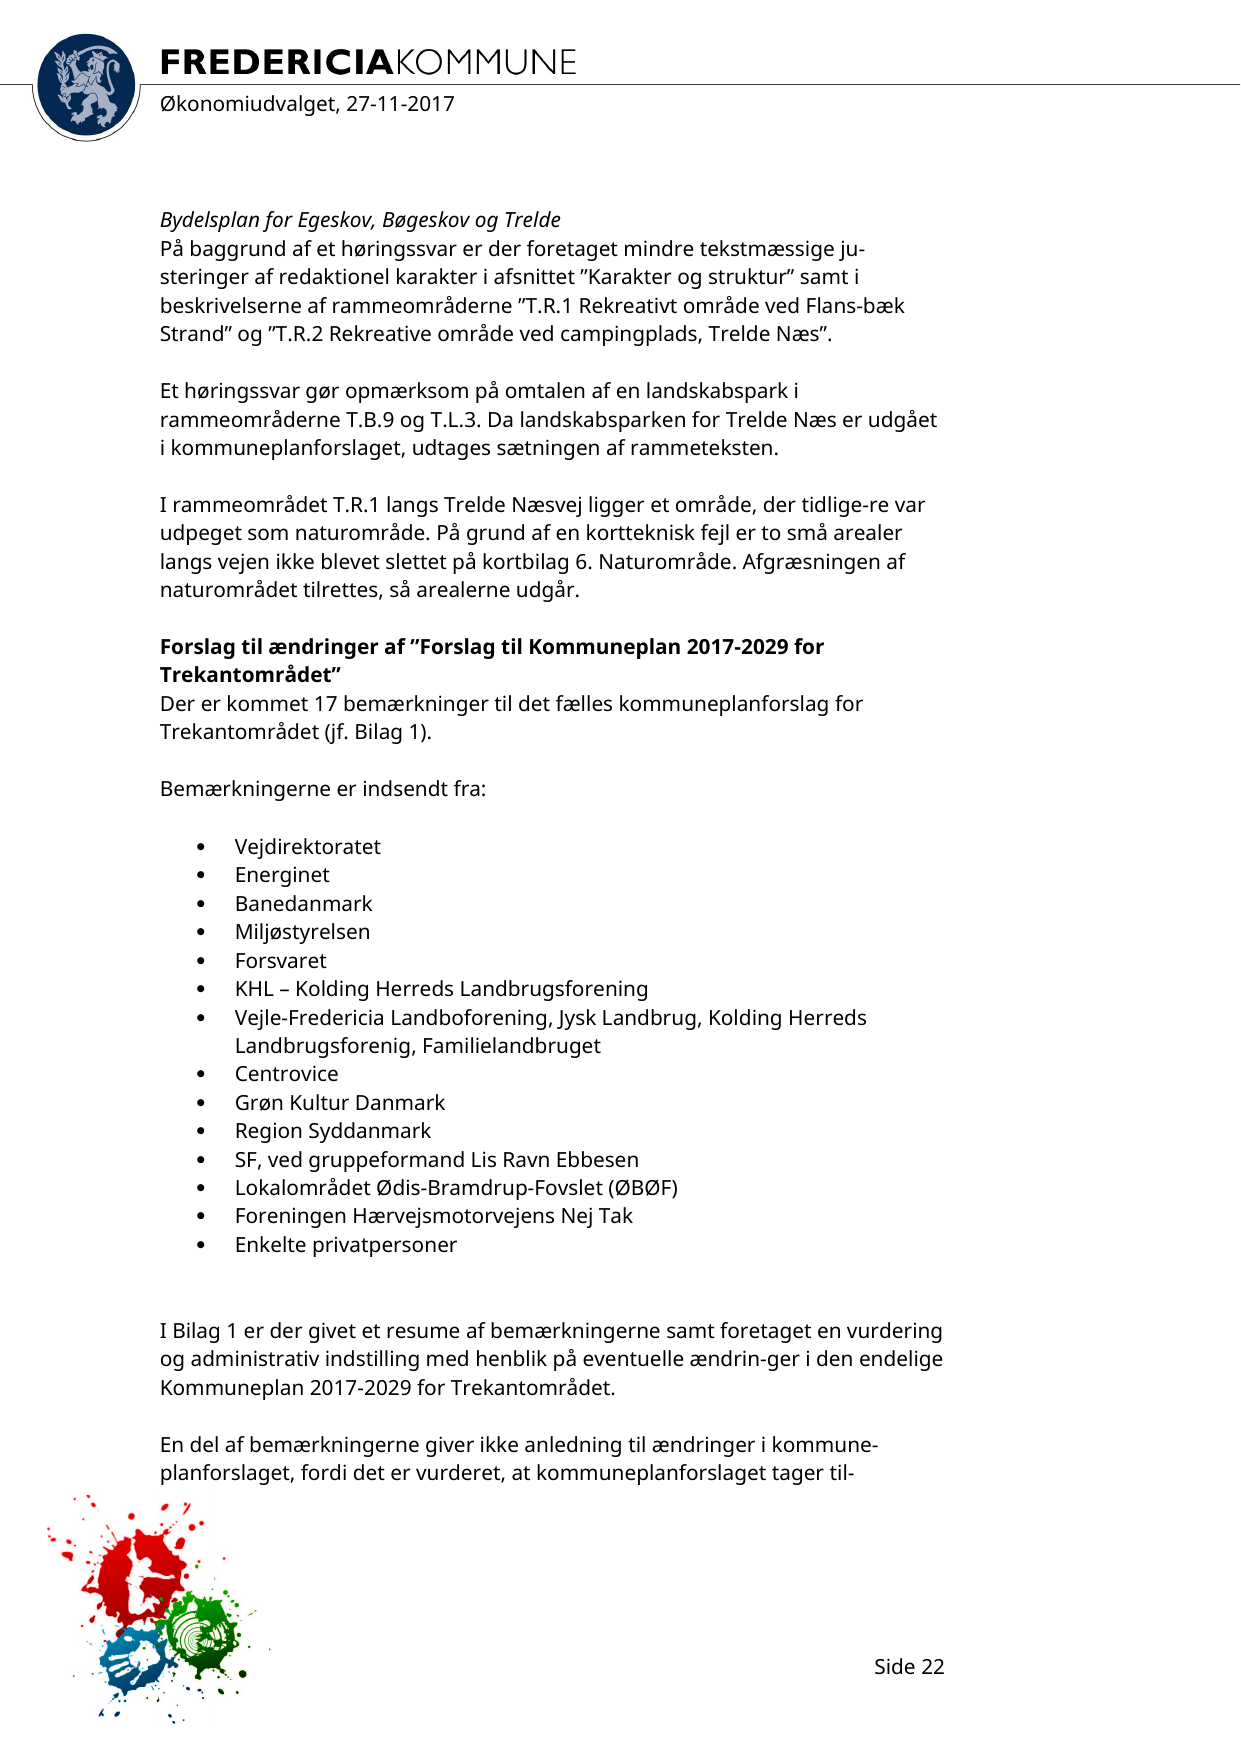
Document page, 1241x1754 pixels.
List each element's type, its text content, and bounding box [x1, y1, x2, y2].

list KHL – Kolding Herreds Landbrugsforening [197, 974, 945, 1003]
text Bemærkningerne er indsendt fra: [159, 774, 945, 803]
list Energinet [197, 860, 945, 889]
text På baggrund af et høringssvar er der foretaget mindre tekstmæssige ju-steringer af redaktionel karakter i afsnittet ”Karakter og struktur” samt i beskrivelserne af rammeområderne ”T.R.1 Rekreativt område ved Flans-bæk Strand” og ”T.R.2 Rekreative område ved campingplads, Trelde Næs”. [159, 234, 945, 348]
text Der er kommet 17 bemærkninger til det fælles kommuneplanforslag for Trekantområdet (jf. Bilag 1). [159, 689, 945, 746]
list Forsvaret [197, 946, 945, 974]
list Foreningen Hærvejsmotorvejens Nej Tak [197, 1202, 945, 1230]
list Centrovice [197, 1059, 945, 1088]
list Lokalområdet Ødis-Bramdrup-Fovslet (ØBØF) [197, 1173, 945, 1202]
text Et høringssvar gør opmærksom på omtalen af en landskabspark i rammeområderne T.B.9 og T.L.3. Da landskabsparken for Trelde Næs er udgået i kommuneplanforslaget, udtages sætningen af rammeteksten. [159, 376, 945, 462]
text I rammeområdet T.R.1 langs Trelde Næsvej ligger et område, der tidlige-re var udpeget som naturområde. På grund af en kortteknisk fejl er to små arealer langs vejen ikke blevet slettet på kortbilag 6. Naturområde. Afgræsningen af naturområdet tilrettes, så arealerne udgår. [159, 490, 945, 604]
picture [0, 23, 1241, 147]
list SF, ved gruppeformand Lis Ravn Ebbesen [197, 1145, 945, 1173]
list Enkelte privatpersoner [197, 1230, 945, 1258]
list Banedanmark [197, 889, 945, 917]
list Region Syddanmark [197, 1116, 945, 1145]
picture [47, 1495, 271, 1724]
text Bydelsplan for Egeskov, Bøgeskov og Trelde [159, 206, 945, 234]
text Forslag til ændringer af ”Forslag til Kommuneplan 2017-2029 for Trekantområdet” [159, 632, 945, 689]
list Miljøstyrelsen [197, 917, 945, 946]
list Vejle-Fredericia Landboforening, Jysk Landbrug, Kolding Herreds Landbrugsforenig, Familielandbruget [197, 1003, 945, 1059]
list Vejdirektoratet [197, 832, 945, 860]
text I Bilag 1 er der givet et resume af bemærkningerne samt foretaget en vurdering og administrativ indstilling med henblik på eventuelle ændrin-ger i den endelige Kommuneplan 2017-2029 for Trekantområdet. [159, 1316, 945, 1401]
list Grøn Kultur Danmark [197, 1088, 945, 1116]
